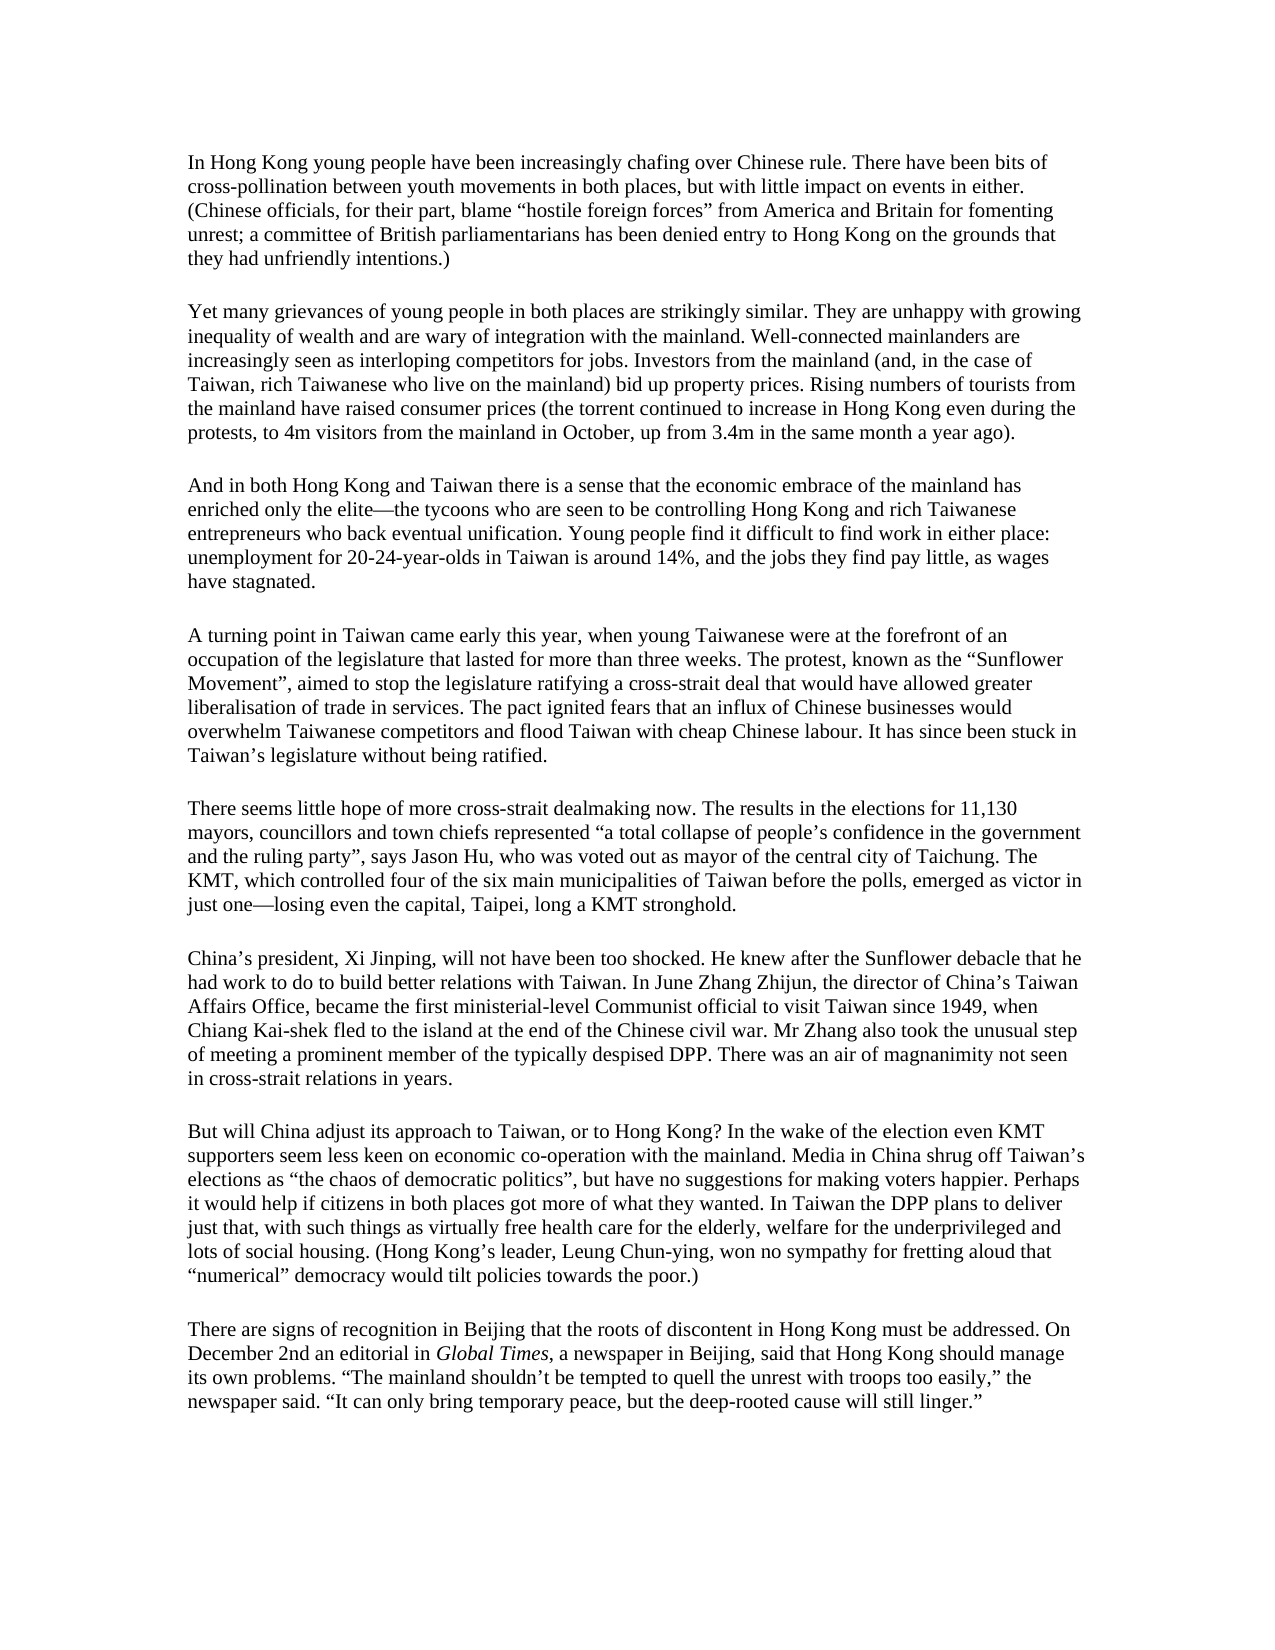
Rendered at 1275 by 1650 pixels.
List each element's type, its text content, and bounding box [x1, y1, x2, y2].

text China’s president, Xi Jinping, will not have been too shocked. He knew after the Sunflower debacle that he had work to do to build better relations with Taiwan. In June Zhang Zhijun, the director of China’s Taiwan Affairs Office, became the first ministerial-level Communist official to visit Taiwan since 1949, when Chiang Kai-shek fled to the island at the end of the Chinese civil war. Mr Zhang also took the unusual step of meeting a prominent member of the typically despised DPP. There was an air of magnanimity not seen in cross-strait relations in years. [187, 946, 1087, 1090]
text And in both Hong Kong and Taiwan there is a sense that the economic embrace of the mainland has enriched only the elite—the tycoons who are seen to be controlling Hong Kong and rich Taiwanese entrepreneurs who back eventual unification. Young people find it difficult to find work in either place: unemployment for 20-24-year-olds in Taiwan is around 14%, and the jobs they find pay little, as wages have stagnated. [187, 473, 1087, 593]
text Yet many grievances of young people in both places are strikingly similar. They are unhappy with growing inequality of wealth and are wary of integration with the mainland. Well-connected mainlanders are increasingly seen as interloping competitors for jobs. Investors from the mainland (and, in the case of Taiwan, rich Taiwanese who live on the mainland) bid up property prices. Rising numbers of tourists from the mainland have raised consumer prices (the torrent continued to increase in Hong Kong even during the protests, to 4m visitors from the mainland in October, up from 3.4m in the same month a year ago). [187, 299, 1087, 444]
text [187, 150, 1087, 270]
text But will China adjust its approach to Taiwan, or to Hong Kong? In the wake of the election even KMT supporters seem less keen on economic co-operation with the mainland. Media in China shrug off Taiwan’s elections as “the chaos of democratic politics”, but have no suggestions for making voters happier. Perhaps it would help if citizens in both places got more of what they wanted. In Taiwan the DPP plans to deliver just that, with such things as virtually free health care for the elderly, welfare for the underprivileged and lots of social housing. (Hong Kong’s leader, Leung Chun-ying, won no sympathy for fretting aloud that “numerical” democracy would tilt policies towards the poor.) [187, 1119, 1087, 1287]
text There are signs of recognition in Beijing that the roots of discontent in Hong Kong must be addressed. On December 2nd an editorial in Global Times, a newspaper in Beijing, said that Hong Kong should manage its own problems. “The mainland shouldn’t be tempted to quell the unrest with troops too easily,” the newspaper said. “It can only bring temporary peace, but the deep-rooted cause will still linger.” [187, 1317, 1087, 1413]
text A turning point in Taiwan came early this year, when young Taiwanese were at the forefront of an occupation of the legislature that lasted for more than three weeks. The protest, known as the “Sunflower Movement”, aimed to stop the legislature ratifying a cross-strait deal that would have allowed greater liberalisation of trade in services. The pact ignited fears that an influx of Chinese businesses would overwhelm Taiwanese competitors and flood Taiwan with cheap Chinese labour. It has since been stuck in Taiwan’s legislature without being ratified. [187, 622, 1087, 767]
text There seems little hope of more cross-strait dealmaking now. The results in the elections for 11,130 mayors, councillors and town chiefs represented “a total collapse of people’s confidence in the government and the ruling party”, says Jason Hu, who was voted out as mayor of the central city of Taichung. The KMT, which controlled four of the six main municipalities of Taiwan before the polls, emerged as victor in just one—losing even the capital, Taipei, long a KMT stronghold. [187, 796, 1087, 916]
